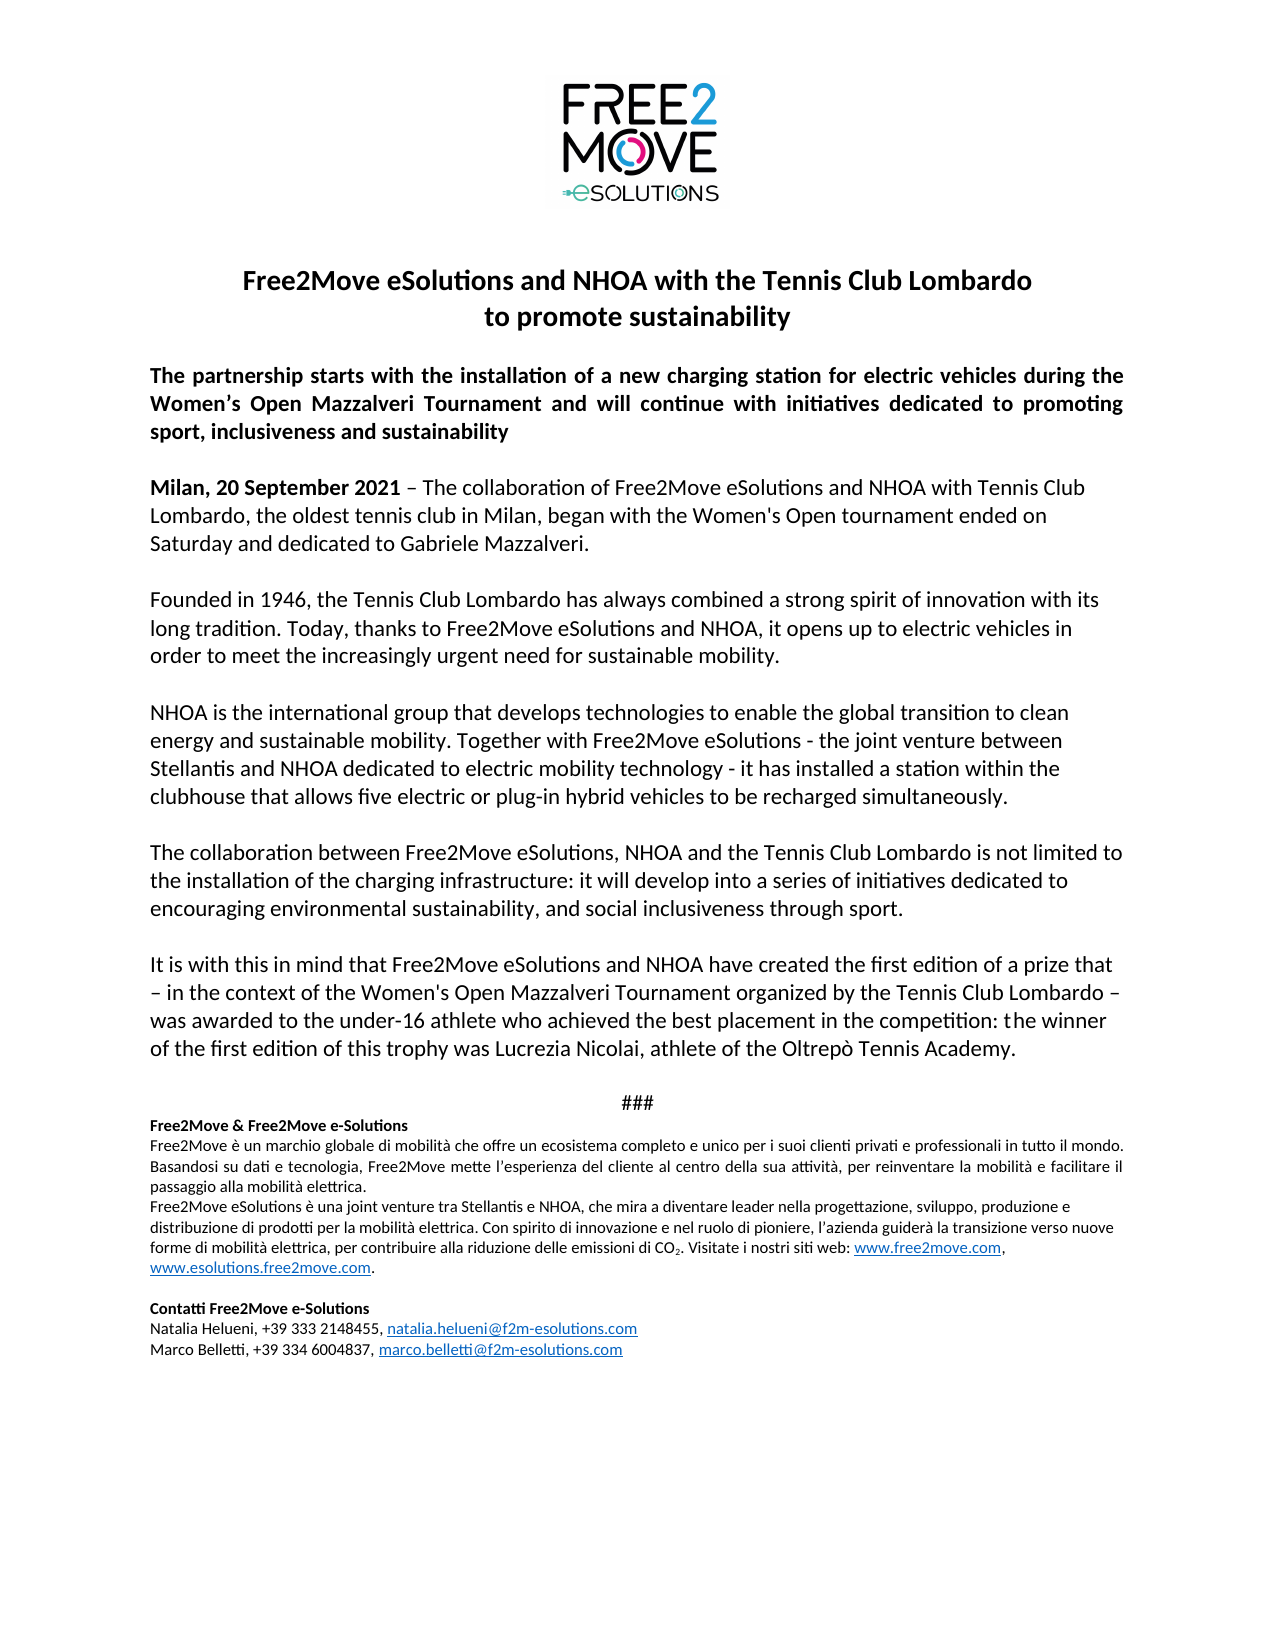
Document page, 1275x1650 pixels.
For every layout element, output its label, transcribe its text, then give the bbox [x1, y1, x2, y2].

text Free2Move è un marchio globale di mobilità che offre un ecosistema completo e unico per i suoi clienti privati e professionali in tutto il mondo. Basandosi su dati e tecnologia, Free2Move mette l’esperienza del cliente al centro della sua attività, per reinventare la mobilità e facilitare il passaggio alla mobilità elettrica. [150, 1136, 1125, 1197]
text The collaboration between Free2Move eSolutions, NHOA and the Tennis Club Lombardo is not limited to the installation of the charging infrastructure: it will develop into a series of initiatives dedicated to encouraging environmental sustainability, and social inclusiveness through sport. [150, 838, 1125, 922]
text ### [150, 1089, 1125, 1115]
picture [545, 75, 730, 209]
text It is with this in mind that Free2Move eSolutions and NHOA have created the first edition of a prize that – in the context of the Women's Open Mazzalveri Tournament organized by the Tennis Club Lombardo – was awarded to the under-16 athlete who achieved the best placement in the competition: the winner of the first edition of this trophy was Lucrezia Nicolai, athlete of the Oltrepò Tennis Academy. [150, 950, 1125, 1062]
text Natalia Helueni, +39 333 2148455, natalia.helueni@f2m-esolutions.com [150, 1318, 1125, 1339]
text The partnership starts with the installation of a new charging station for electric vehicles during the Women’s Open Mazzalveri Tournament and will continue with initiatives dedicated to promoting sport, inclusiveness and sustainability [150, 361, 1125, 446]
text Free2Move eSolutions and NHOA with the Tennis Club Lombardo [150, 262, 1125, 298]
text Milan, 20 September 2021 – The collaboration of Free2Move eSolutions and NHOA with Tennis Club Lombardo, the oldest tennis club in Milan, began with the Women's Open tournament ended on Saturday and dedicated to Gabriele Mazzalveri. [150, 473, 1125, 558]
text Contatti Free2Move e-Solutions [150, 1298, 1125, 1318]
text NHOA is the international group that develops technologies to enable the global transition to clean energy and sustainable mobility. Together with Free2Move eSolutions - the joint venture between Stellantis and NHOA dedicated to electric mobility technology - it has installed a station within the clubhouse that allows five electric or plug-in hybrid vehicles to be recharged simultaneously. [150, 698, 1125, 810]
text Marco Belletti, +39 334 6004837, marco.belletti@f2m-esolutions.com [150, 1339, 1125, 1359]
text to promote sustainability [150, 298, 1125, 333]
text Free2Move & Free2Move e-Solutions [150, 1115, 1125, 1136]
text Founded in 1946, the Tennis Club Lombardo has always combined a strong spirit of innovation with its long tradition. Today, thanks to Free2Move eSolutions and NHOA, it opens up to electric vehicles in order to meet the increasingly urgent need for sustainable mobility. [150, 586, 1125, 670]
text Free2Move eSolutions è una joint venture tra Stellantis e NHOA, che mira a diventare leader nella progettazione, sviluppo, produzione e distribuzione di prodotti per la mobilità elettrica. Con spirito di innovazione e nel ruolo di pioniere, l’azienda guiderà la transizione verso nuove forme di mobilità elettrica, per contribuire alla riduzione delle emissioni di CO2. Visitate i nostri siti web: www.free2move.com, www.esolutions.free2move.com. [150, 1197, 1125, 1278]
